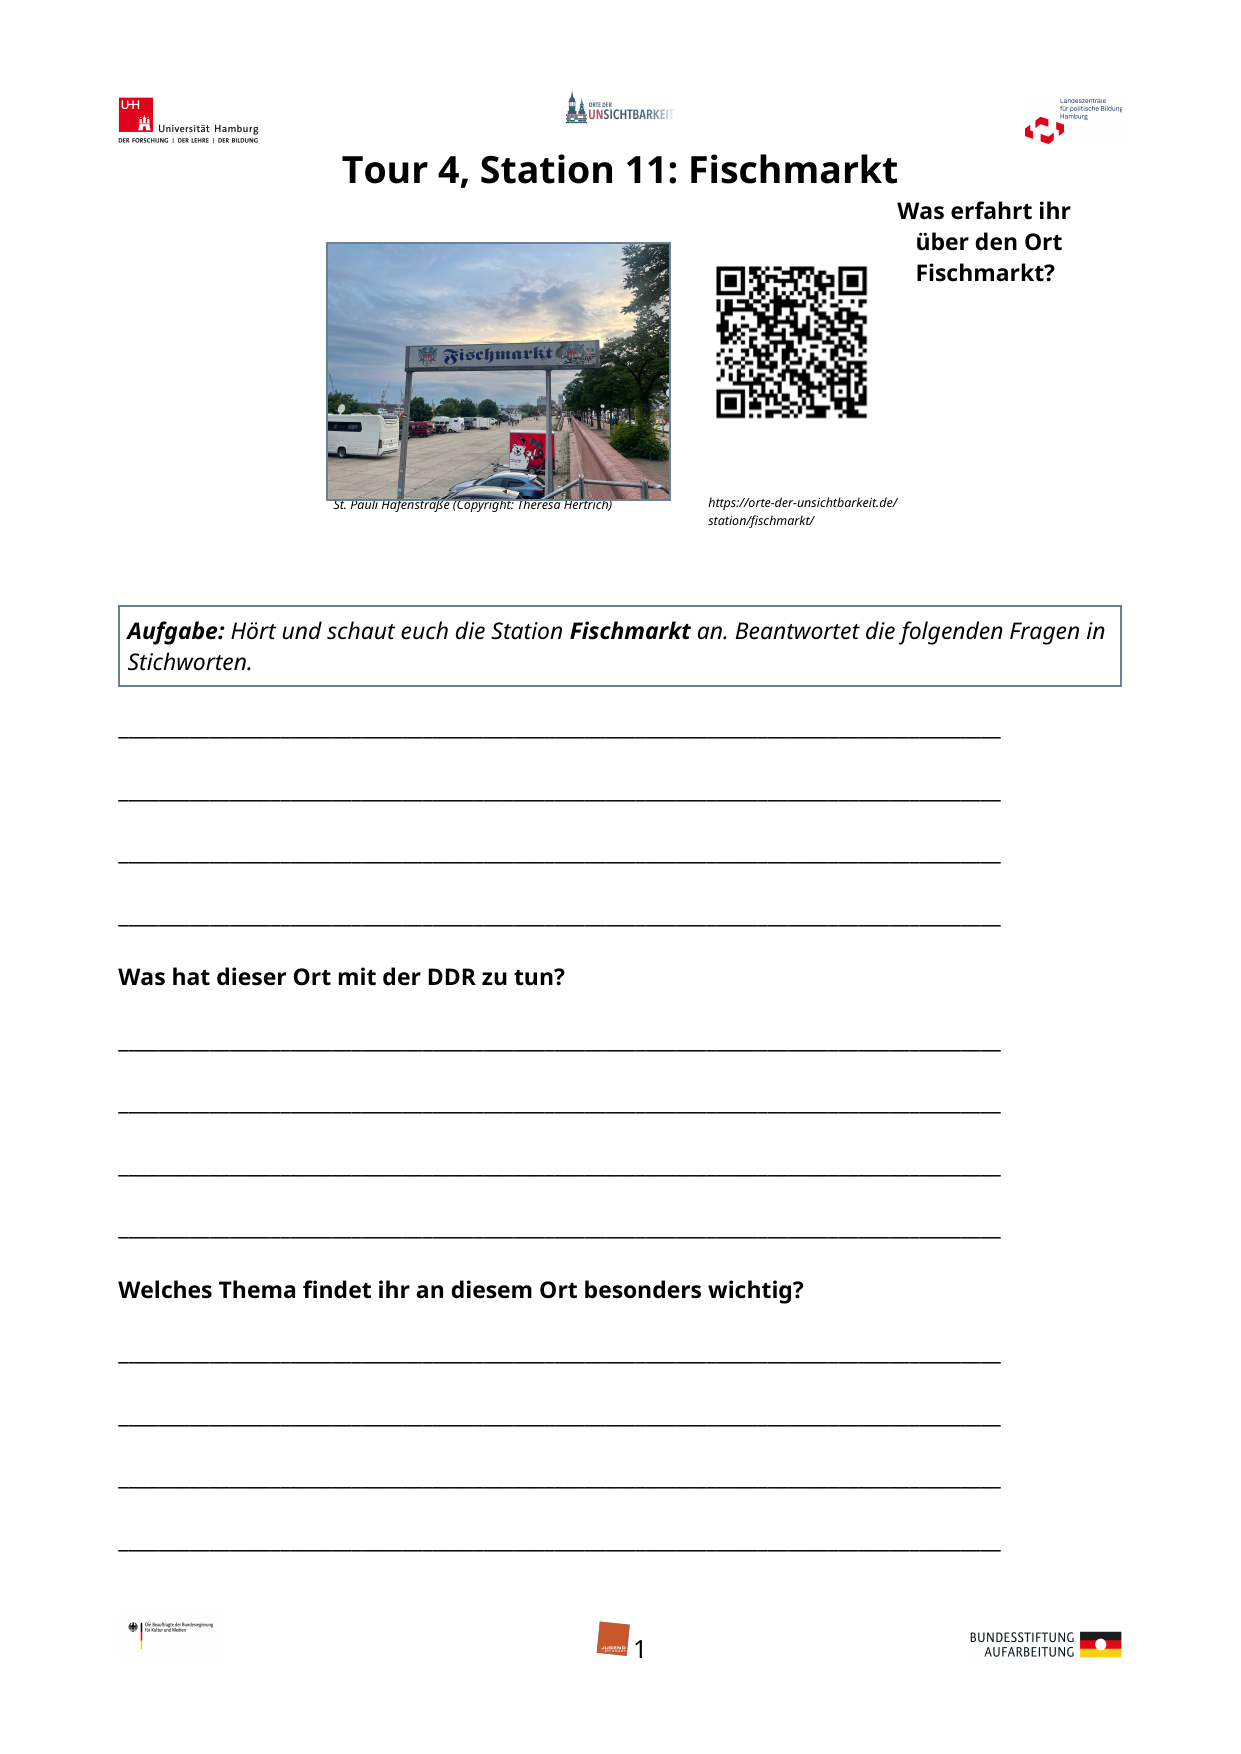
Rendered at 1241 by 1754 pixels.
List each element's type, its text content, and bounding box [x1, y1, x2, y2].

picture [118, 1613, 223, 1659]
text Was hat dieser Ort mit der DDR zu tun? [118, 961, 1122, 992]
text _______________________________________________________________________________________ [118, 1336, 1122, 1367]
text _______________________________________________________________________________________ [118, 773, 1122, 805]
text _______________________________________________________________________________________ [118, 320, 1122, 605]
picture [593, 1619, 633, 1659]
text _______________________________________________________________________________________ [118, 1461, 1122, 1492]
text _______________________________________________________________________________________ [118, 1211, 1122, 1242]
text _______________________________________________________________________________________ [118, 898, 1122, 930]
picture [708, 258, 875, 425]
text _______________________________________________________________________________________ [118, 836, 1122, 867]
text _______________________________________________________________________________________ [118, 1398, 1122, 1430]
picture [1025, 99, 1123, 144]
text _______________________________________________________________________________________ [120, 607, 1120, 685]
text _______________________________________________________________________________________ [118, 687, 1122, 742]
text _______________________________________________________________________________________ [118, 1523, 1122, 1555]
text Was erfahrt ihr über den Ort Fischmarkt? [118, 195, 1122, 289]
picture [557, 73, 683, 144]
text _______________________________________________________________________________________ [118, 1148, 1122, 1180]
picture [118, 97, 259, 144]
text Tour 4, Station 11: Fischmarkt [118, 144, 1122, 195]
picture [969, 1630, 1123, 1659]
text _______________________________________________________________________________________ [118, 1023, 1122, 1055]
picture [328, 244, 669, 499]
text Welches Thema findet ihr an diesem Ort besonders wichtig? [118, 1273, 1122, 1305]
text _______________________________________________________________________________________ [118, 1086, 1122, 1117]
